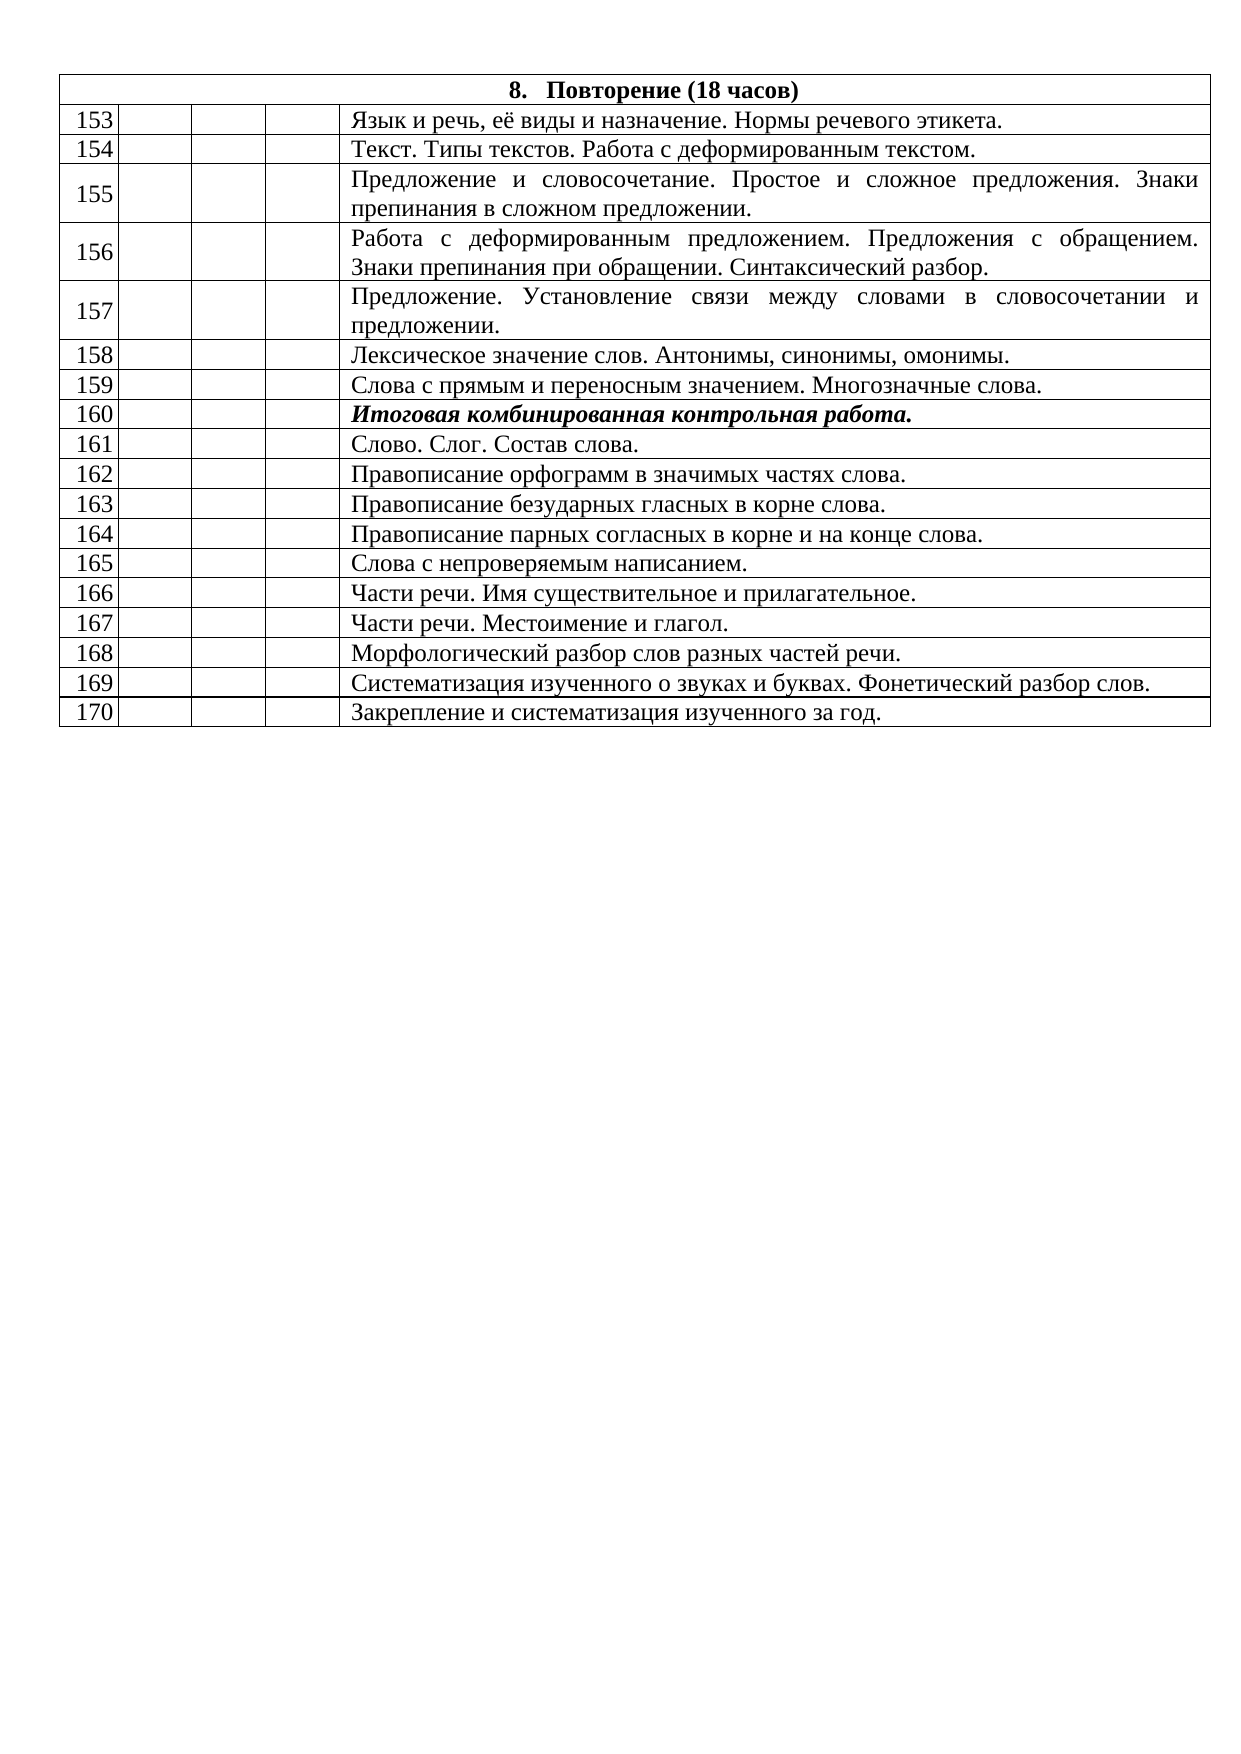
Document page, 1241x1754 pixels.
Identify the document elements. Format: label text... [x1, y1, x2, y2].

table_cell [266, 549, 339, 577]
table_cell [192, 698, 265, 726]
table_cell [192, 105, 265, 133]
table_cell Слова с непроверяемым написанием. [340, 549, 1210, 577]
table_cell Слово. Слог. Состав слова. [340, 429, 1210, 458]
table_cell [266, 340, 339, 369]
table_cell [266, 608, 339, 637]
table_cell Систематизация изученного о звуках и буквах. Фонетический разбор слов. [340, 668, 1210, 696]
table_cell 168 [60, 638, 118, 667]
table_cell [266, 429, 339, 458]
table_cell [119, 578, 191, 607]
table_cell Предложение и словосочетание. Простое и сложное предложения. Знаки препинания в сложном предложении. [340, 164, 1210, 222]
table_cell Морфологический разбор слов разных частей речи. [340, 638, 1210, 667]
table_cell [266, 400, 339, 428]
table_cell [119, 608, 191, 637]
table_cell Закрепление и систематизация изученного за год. [340, 698, 1210, 726]
table_cell [192, 578, 265, 607]
table_cell Работа с деформированным предложением. Предложения с обращением. Знаки препинания при обращении. Синтаксический разбор. [340, 223, 1210, 280]
table_cell [119, 519, 191, 547]
table_cell 170 [60, 698, 118, 726]
table_cell 169 [60, 668, 118, 696]
table_cell [119, 459, 191, 488]
table_cell [192, 549, 265, 577]
table_cell [192, 370, 265, 398]
table_cell [266, 459, 339, 488]
table_cell Слова с прямым и переносным значением. Многозначные слова. [340, 370, 1210, 398]
table_cell [266, 281, 339, 339]
table_cell Части речи. Имя существительное и прилагательное. [340, 578, 1210, 607]
table_cell [192, 400, 265, 428]
table_cell [266, 105, 339, 133]
table_cell 156 [60, 223, 118, 280]
table_cell 161 [60, 429, 118, 458]
table_cell [119, 164, 191, 222]
table_cell [266, 223, 339, 280]
table_cell 154 [60, 135, 118, 163]
table_cell [192, 668, 265, 696]
table_cell [192, 429, 265, 458]
table_cell [119, 668, 191, 696]
table_cell [192, 459, 265, 488]
table_cell [119, 340, 191, 369]
table_cell [119, 429, 191, 458]
table_cell [266, 578, 339, 607]
table_cell 159 [60, 370, 118, 398]
table_cell [266, 164, 339, 222]
table_cell [192, 164, 265, 222]
table_cell 166 [60, 578, 118, 607]
table_cell [119, 105, 191, 133]
table_cell [119, 638, 191, 667]
table_cell Предложение. Установление связи между словами в словосочетании и предложении. [340, 281, 1210, 339]
table_cell [192, 281, 265, 339]
table_cell [266, 698, 339, 726]
table_cell [266, 135, 339, 163]
table_cell Текст. Типы текстов. Работа с деформированным текстом. [340, 135, 1210, 163]
table_cell 160 [60, 400, 118, 428]
table_cell [266, 370, 339, 398]
table_cell 163 [60, 489, 118, 518]
table_cell [266, 519, 339, 547]
table_cell 162 [60, 459, 118, 488]
table_cell [119, 281, 191, 339]
table_cell [192, 223, 265, 280]
table_cell [192, 638, 265, 667]
table_cell 155 [60, 164, 118, 222]
table_cell Язык и речь, её виды и назначение. Нормы речевого этикета. [340, 105, 1210, 133]
table_cell Части речи. Местоимение и глагол. [340, 608, 1210, 637]
table_cell [192, 340, 265, 369]
table_cell [266, 668, 339, 696]
table_cell 157 [60, 281, 118, 339]
table_cell [119, 489, 191, 518]
table_cell [119, 370, 191, 398]
table_cell Повторение (18 часов) [60, 75, 1210, 104]
table_cell Правописание безударных гласных в корне слова. [340, 489, 1210, 518]
table_cell [266, 489, 339, 518]
table_cell 158 [60, 340, 118, 369]
table_cell [119, 698, 191, 726]
table_cell Правописание парных согласных в корне и на конце слова. [340, 519, 1210, 547]
table_cell Лексическое значение слов. Антонимы, синонимы, омонимы. [340, 340, 1210, 369]
table_cell 153 [60, 105, 118, 133]
table_cell Итоговая комбинированная контрольная работа. [340, 400, 1210, 428]
table_cell Правописание орфограмм в значимых частях слова. [340, 459, 1210, 488]
table_cell [192, 135, 265, 163]
table_cell [192, 489, 265, 518]
table_cell [192, 519, 265, 547]
table_cell [119, 135, 191, 163]
table_cell 164 [60, 519, 118, 547]
table_cell [119, 549, 191, 577]
table_cell [119, 223, 191, 280]
table_cell [192, 608, 265, 637]
table_cell 167 [60, 608, 118, 637]
table_cell 165 [60, 549, 118, 577]
table_cell [266, 638, 339, 667]
table_cell [119, 400, 191, 428]
